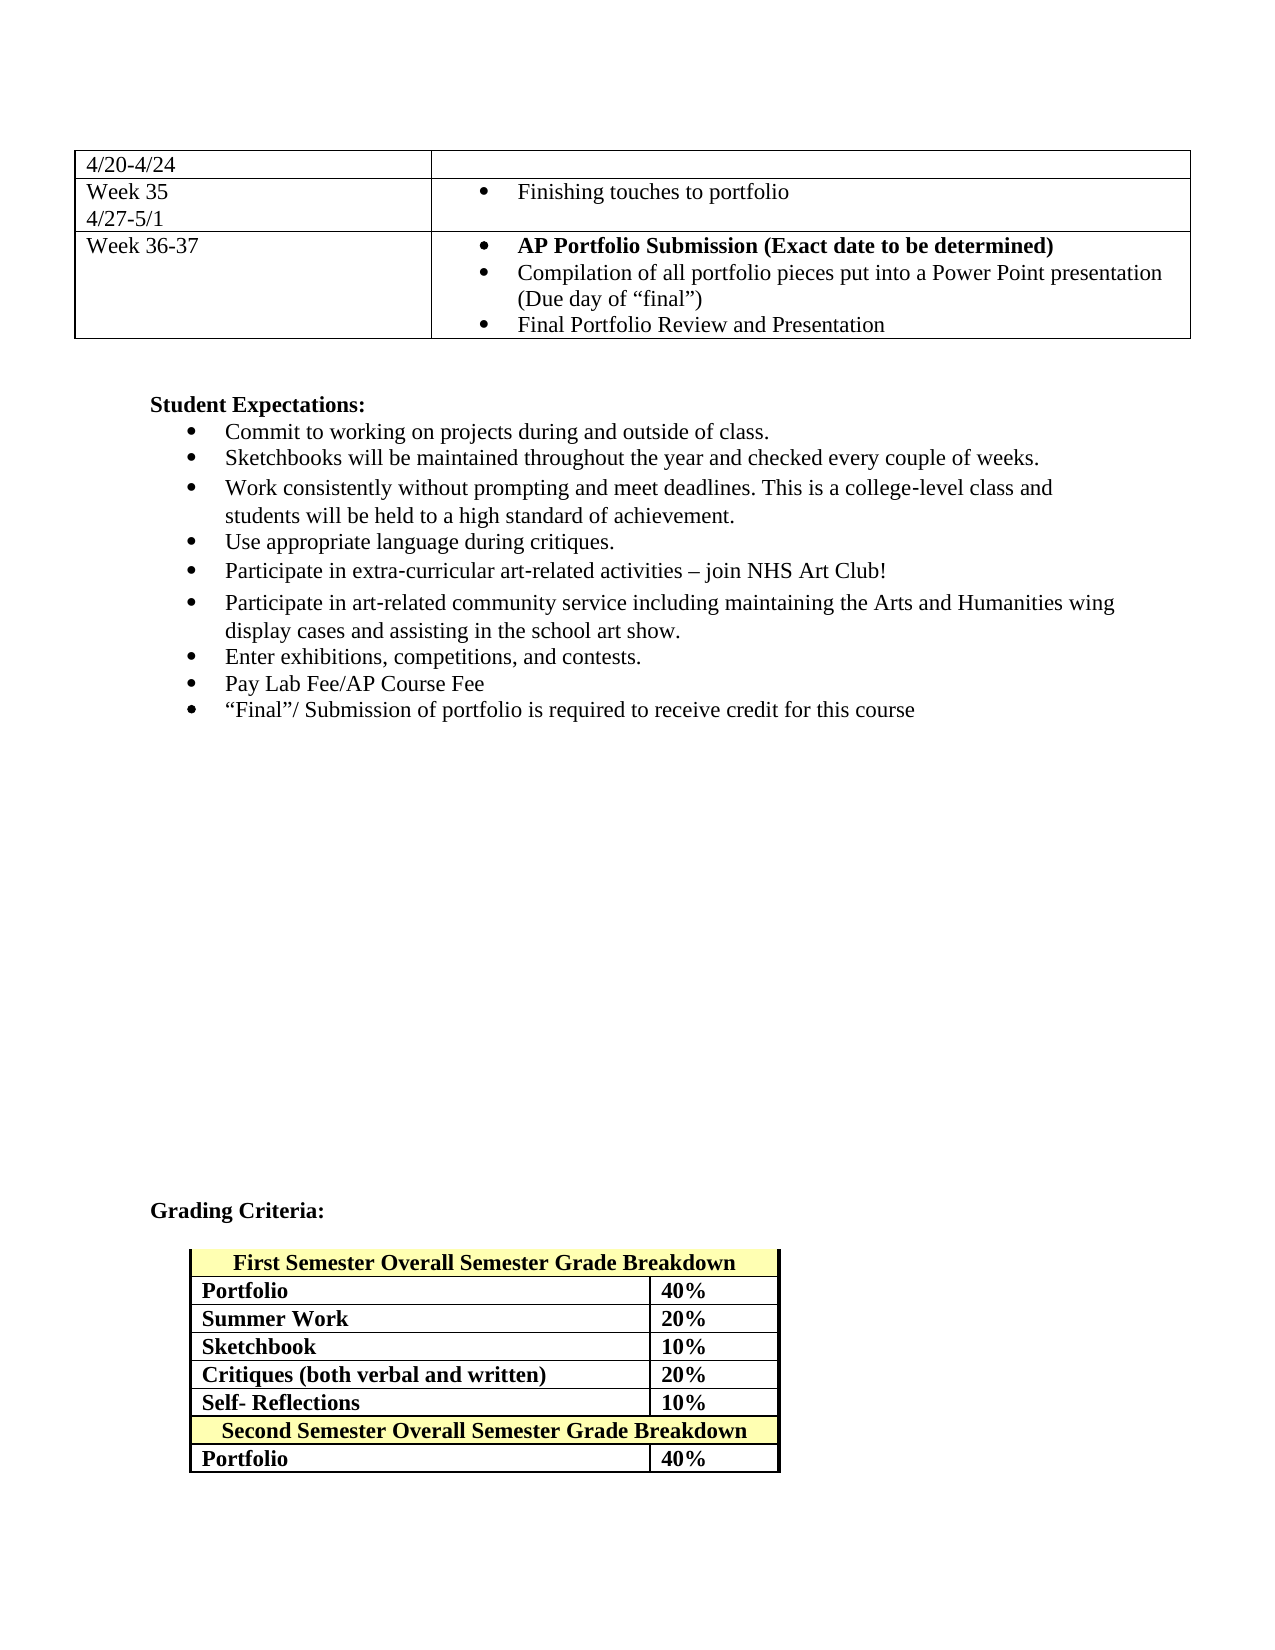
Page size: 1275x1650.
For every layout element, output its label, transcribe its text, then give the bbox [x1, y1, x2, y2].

table_cell Week 35 4/27-5/1 [76, 179, 431, 231]
table_cell 20% [651, 1305, 777, 1332]
table_cell 40% [651, 1277, 777, 1304]
table_cell Self- Reflections [192, 1389, 649, 1415]
list Enter exhibitions, competitions, and contests. [187, 643, 1125, 669]
text Student Expectations: [150, 391, 1125, 418]
list Participate in extra‐curricular art‐related activities – join NHS Art Club! [187, 554, 1125, 586]
list Participate in art‐related community service including maintaining the Arts and Humanities wing display cases and assisting in the school art show. [187, 586, 1125, 643]
table_cell Portfolio [192, 1445, 649, 1471]
list Pay Lab Fee/AP Course Fee [187, 669, 1125, 696]
table_cell Portfolio [192, 1277, 649, 1304]
table_cell Week 34 4/20-4/24 [76, 151, 431, 177]
table_cell 10% [651, 1389, 777, 1415]
list Use appropriate language during critiques. [187, 528, 1125, 554]
table_header First Semester Overall Semester Grade Breakdown [192, 1249, 777, 1276]
list Work consistently without prompting and meet deadlines. This is a college‐level class and students will be held to a high standard of achievement. [187, 470, 1125, 528]
table_cell AP Portfolio Submission (Exact date to be determined) Compilation of all portfolio pieces put into a Power Point presentation (Due day of “final”) Final Portfolio Review and Presentation [432, 232, 1190, 338]
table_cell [432, 151, 1190, 177]
table_cell 20% [651, 1361, 777, 1387]
table_cell Critiques (both verbal and written) [192, 1361, 649, 1387]
table_cell Week 36-37 [76, 232, 431, 338]
table_cell Sketchbook [192, 1333, 649, 1359]
list Sketchbooks will be maintained throughout the year and checked every couple of weeks. [187, 444, 1125, 470]
table_cell Finishing touches to portfolio [432, 179, 1190, 231]
list Commit to working on projects during and outside of class. [187, 418, 1125, 444]
text Grading Criteria: [150, 1197, 1125, 1223]
table_cell Second Semester Overall Semester Grade Breakdown [192, 1417, 777, 1443]
table_cell 40% [651, 1445, 777, 1471]
table_cell Summer Work [192, 1305, 649, 1332]
table_cell 10% [651, 1333, 777, 1359]
list “Final”/ Submission of portfolio is required to receive credit for this course [187, 696, 1125, 722]
